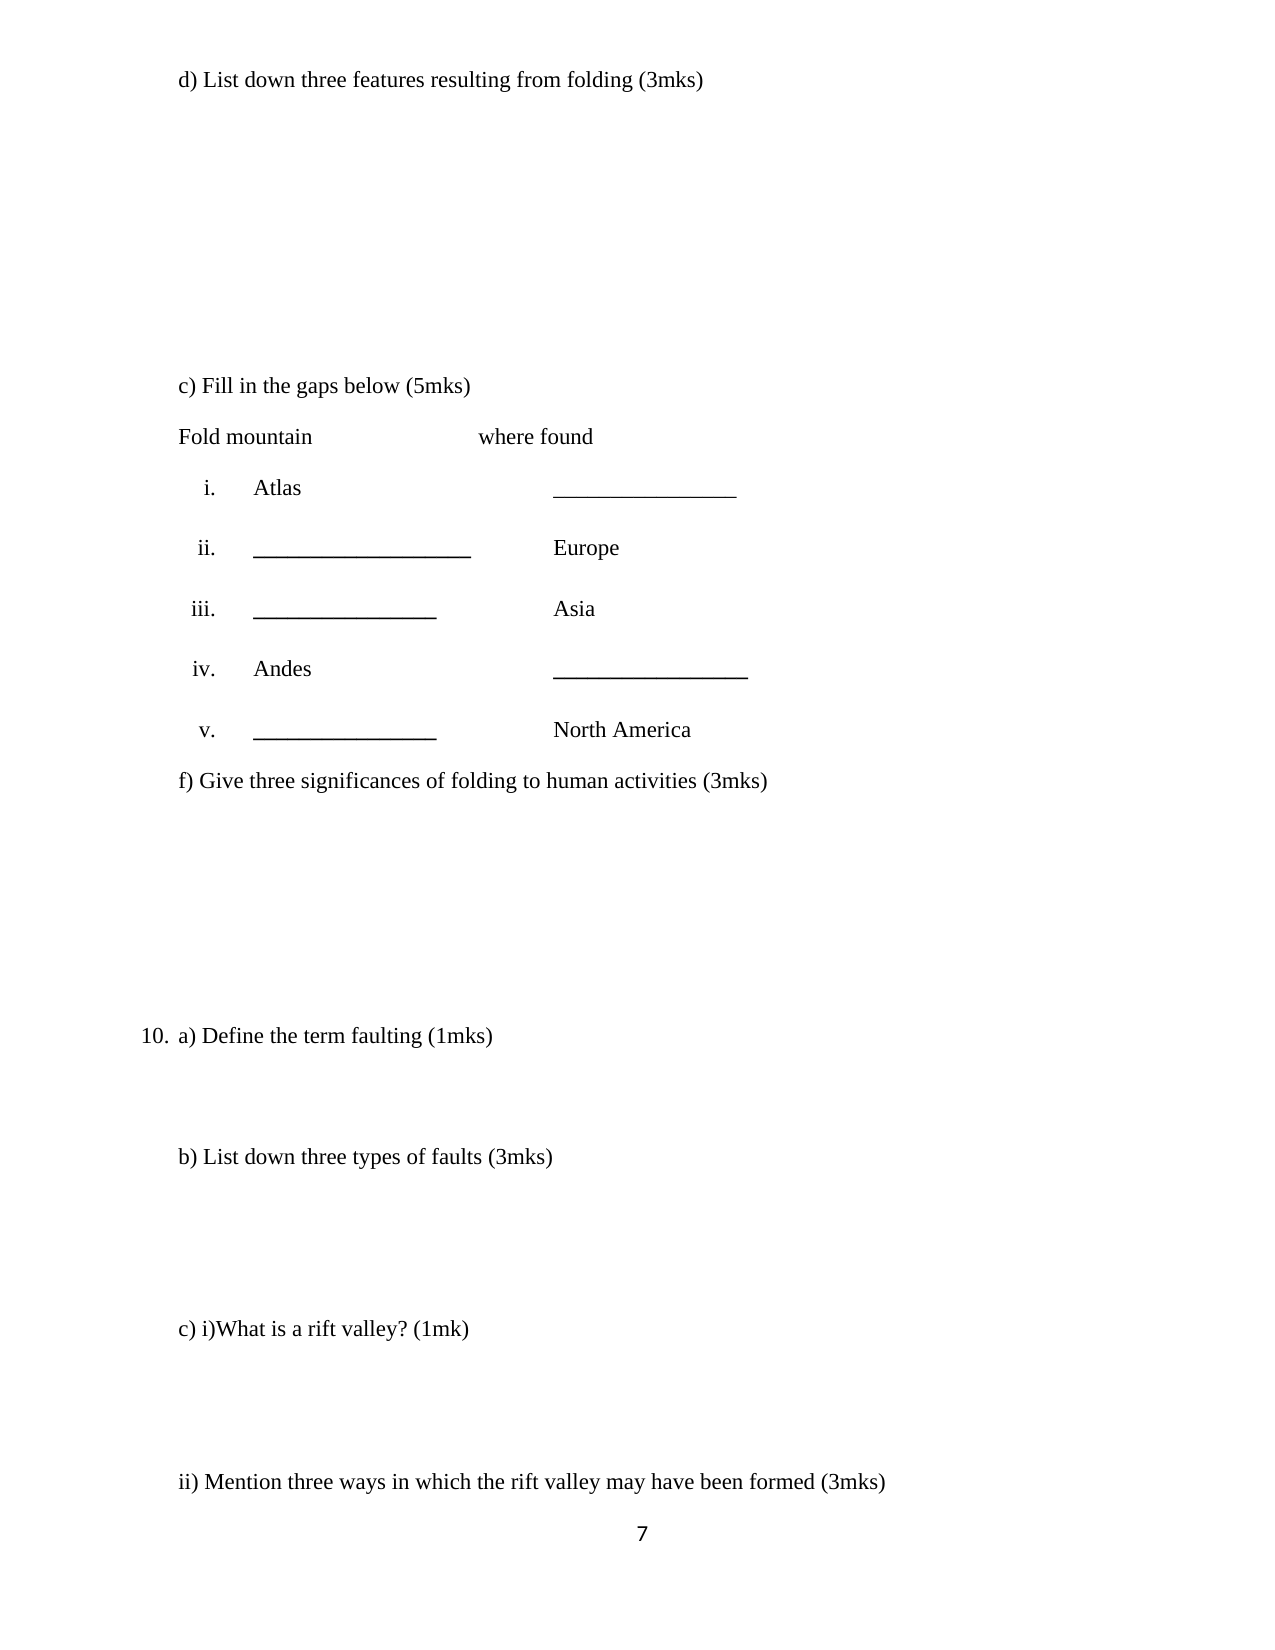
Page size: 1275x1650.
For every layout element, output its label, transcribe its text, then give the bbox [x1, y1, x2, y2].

text ii) Mention three ways in which the rift valley may have been formed (3mks) [103, 1468, 1181, 1494]
list a) Define the term faulting (1mks) [141, 1022, 1181, 1048]
text c) Fill in the gaps below (5mks) [103, 372, 1181, 398]
list ___________________ Europe [216, 534, 1181, 561]
list ________________ Asia [216, 595, 1181, 621]
text f) Give three significances of folding to human activities (3mks) [103, 767, 1181, 793]
text Fold mountain where found [103, 423, 1181, 449]
list Atlas ________________ [216, 474, 1181, 500]
text d) List down three features resulting from folding (3mks) [103, 66, 1181, 92]
list ________________ North America [216, 716, 1181, 742]
list b) List down three types of faults (3mks) [178, 1143, 1181, 1169]
text c) i)What is a rift valley? (1mk) [103, 1314, 1181, 1341]
list Andes _________________ [216, 655, 1181, 682]
